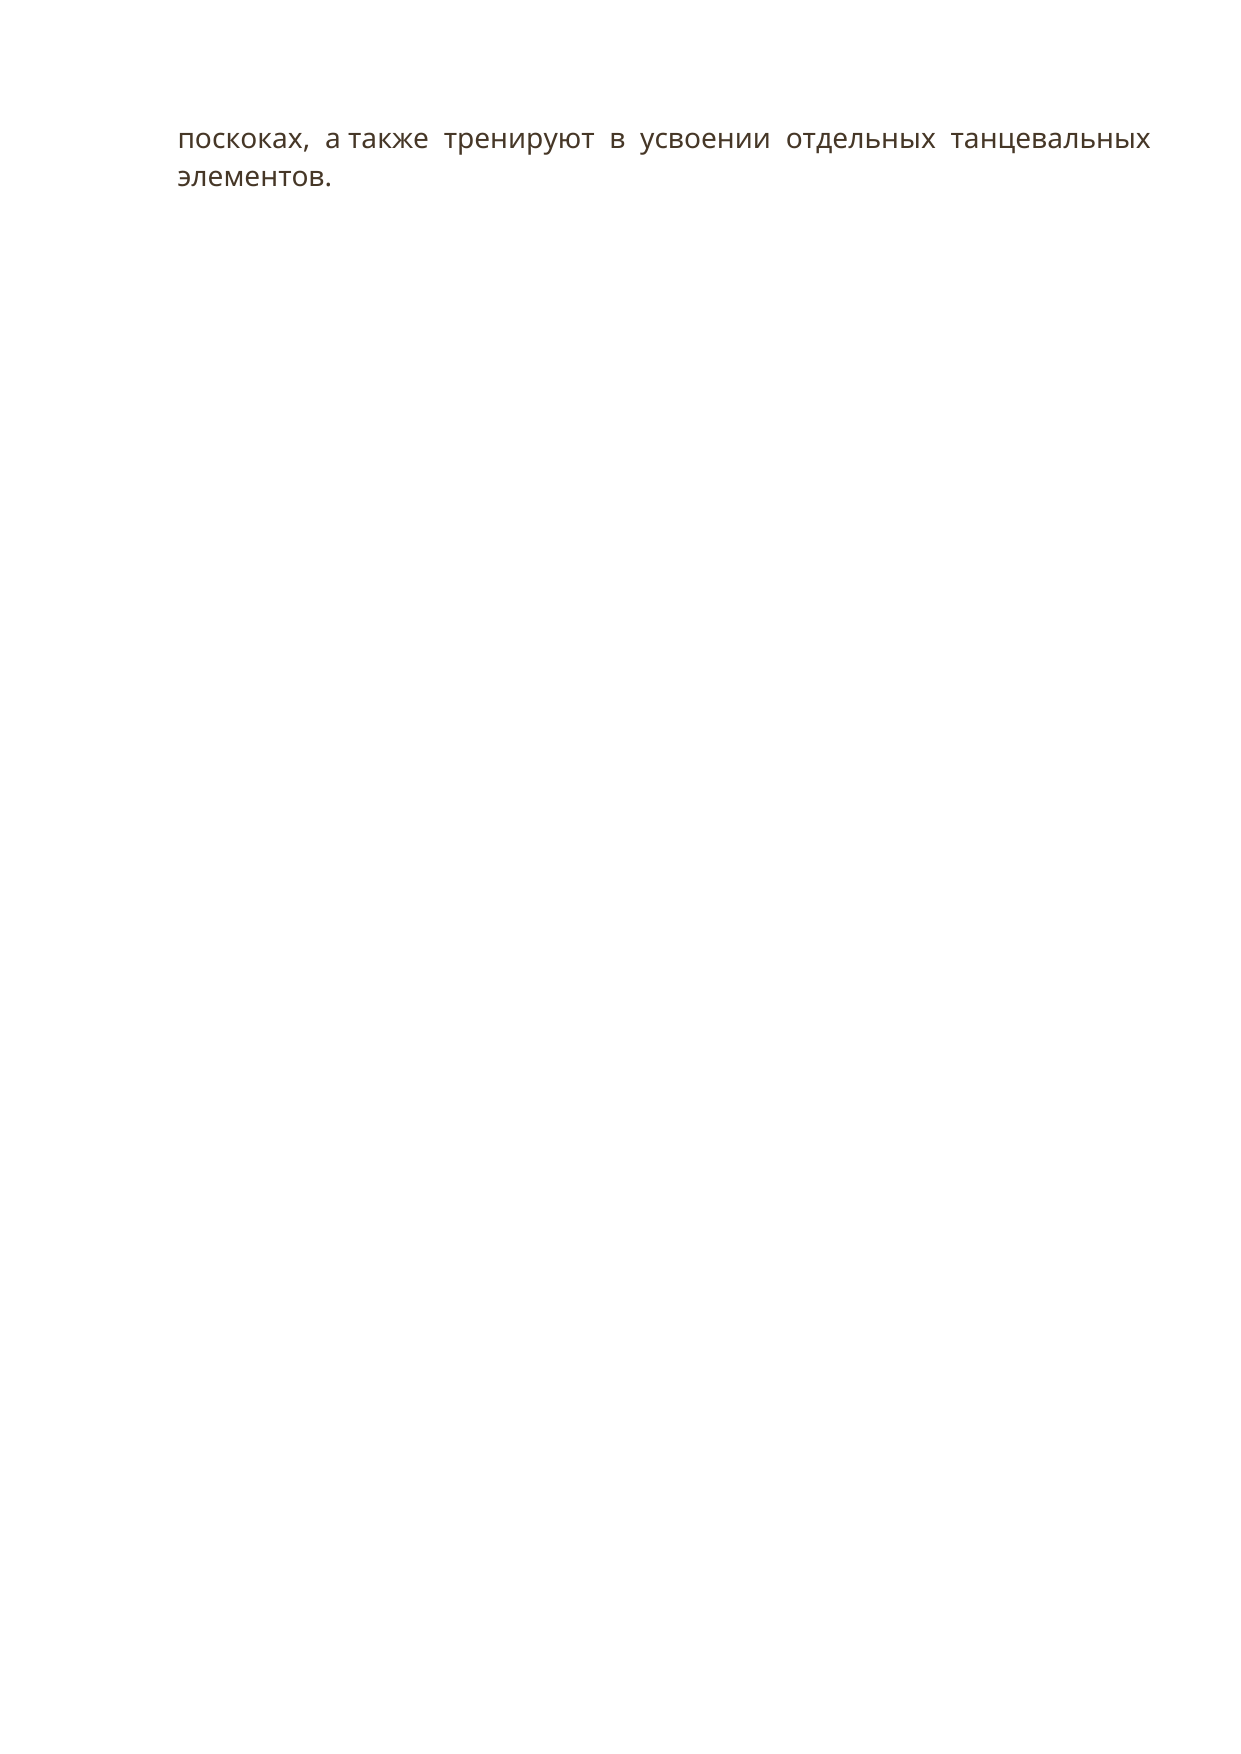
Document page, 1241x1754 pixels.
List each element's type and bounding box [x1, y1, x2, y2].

text [177, 118, 1152, 195]
